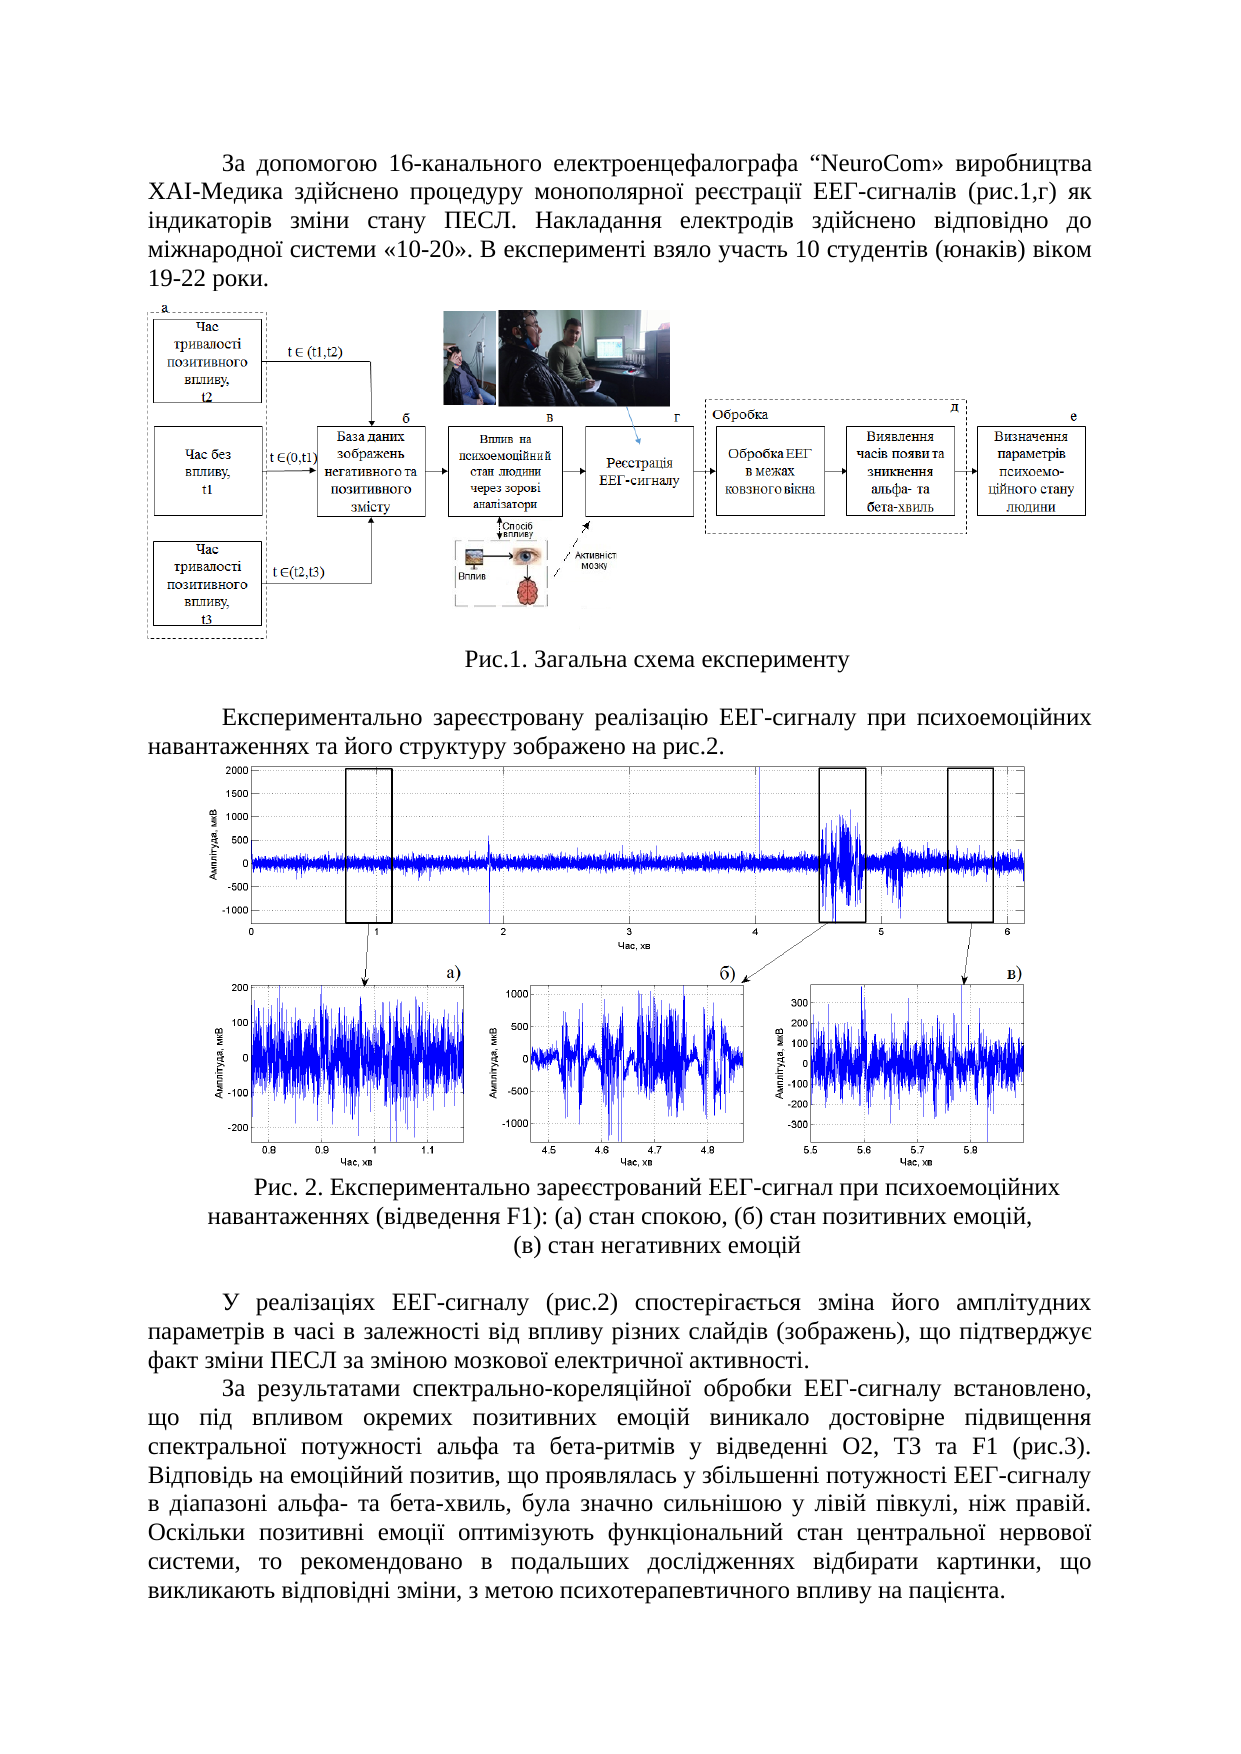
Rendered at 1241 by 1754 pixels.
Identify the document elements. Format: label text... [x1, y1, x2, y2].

text (в) стан негативних емоцій [148, 1230, 1092, 1258]
text Рис. 2. Експериментально зареєстрований ЕЕГ-сигнал при психоемоційних навантаженнях (відведення F1): (а) стан спокою, (б) стан позитивних емоцій, [148, 1172, 1092, 1230]
picture [147, 291, 1092, 645]
text За допомогою 16-канального електроенцефалографа “NeuroCom» виробництва ХАІ-Медика здійснено процедуру монополярної реєстрації ЕЕГ-сигналів (рис.1,г) як індикаторів зміни стану ПЕСЛ. Накладання електродів здійснено відповідно до міжнародної системи «10-20». В експерименті взяло участь 10 студентів (юнаків) віком 19-22 роки. [148, 148, 1092, 291]
picture [205, 759, 1035, 1173]
text Експериментально зареєстровану реалізацію ЕЕГ-сигналу при психоемоційних навантаженнях та його структуру зображено на рис.2. [148, 702, 1092, 759]
text Рис.1. Загальна схема експерименту [148, 645, 1092, 673]
text У реалізаціях ЕЕГ-сигналу (рис.2) спостерігається зміна його амплітудних параметрів в часі в залежності від впливу різних слайдів (зображень), що підтверджує факт зміни ПЕСЛ за зміною мозкової електричної активності. [148, 1287, 1092, 1373]
text За результатами спектрально-кореляційної обробки ЕЕГ-сигналу встановлено, що під впливом окремих позитивних емоцій виникало достовірне підвищення спектральної потужності альфа та бета-ритмів у відведенні О2, Т3 та F1 (рис.3). Відповідь на емоційний позитив, що проявлялась у збільшенні потужності ЕЕГ-сигналу в діапазоні альфа- та бета-хвиль, була значно сильнішою у лівій півкулі, ніж правій. Оскільки позитивні емоції оптимізують функціональний стан центральної нервової системи, то рекомендовано в подальших дослідженнях відбирати картинки, що викликають відповідні зміни, з метою психотерапевтичного впливу на пацієнта. [148, 1373, 1092, 1603]
